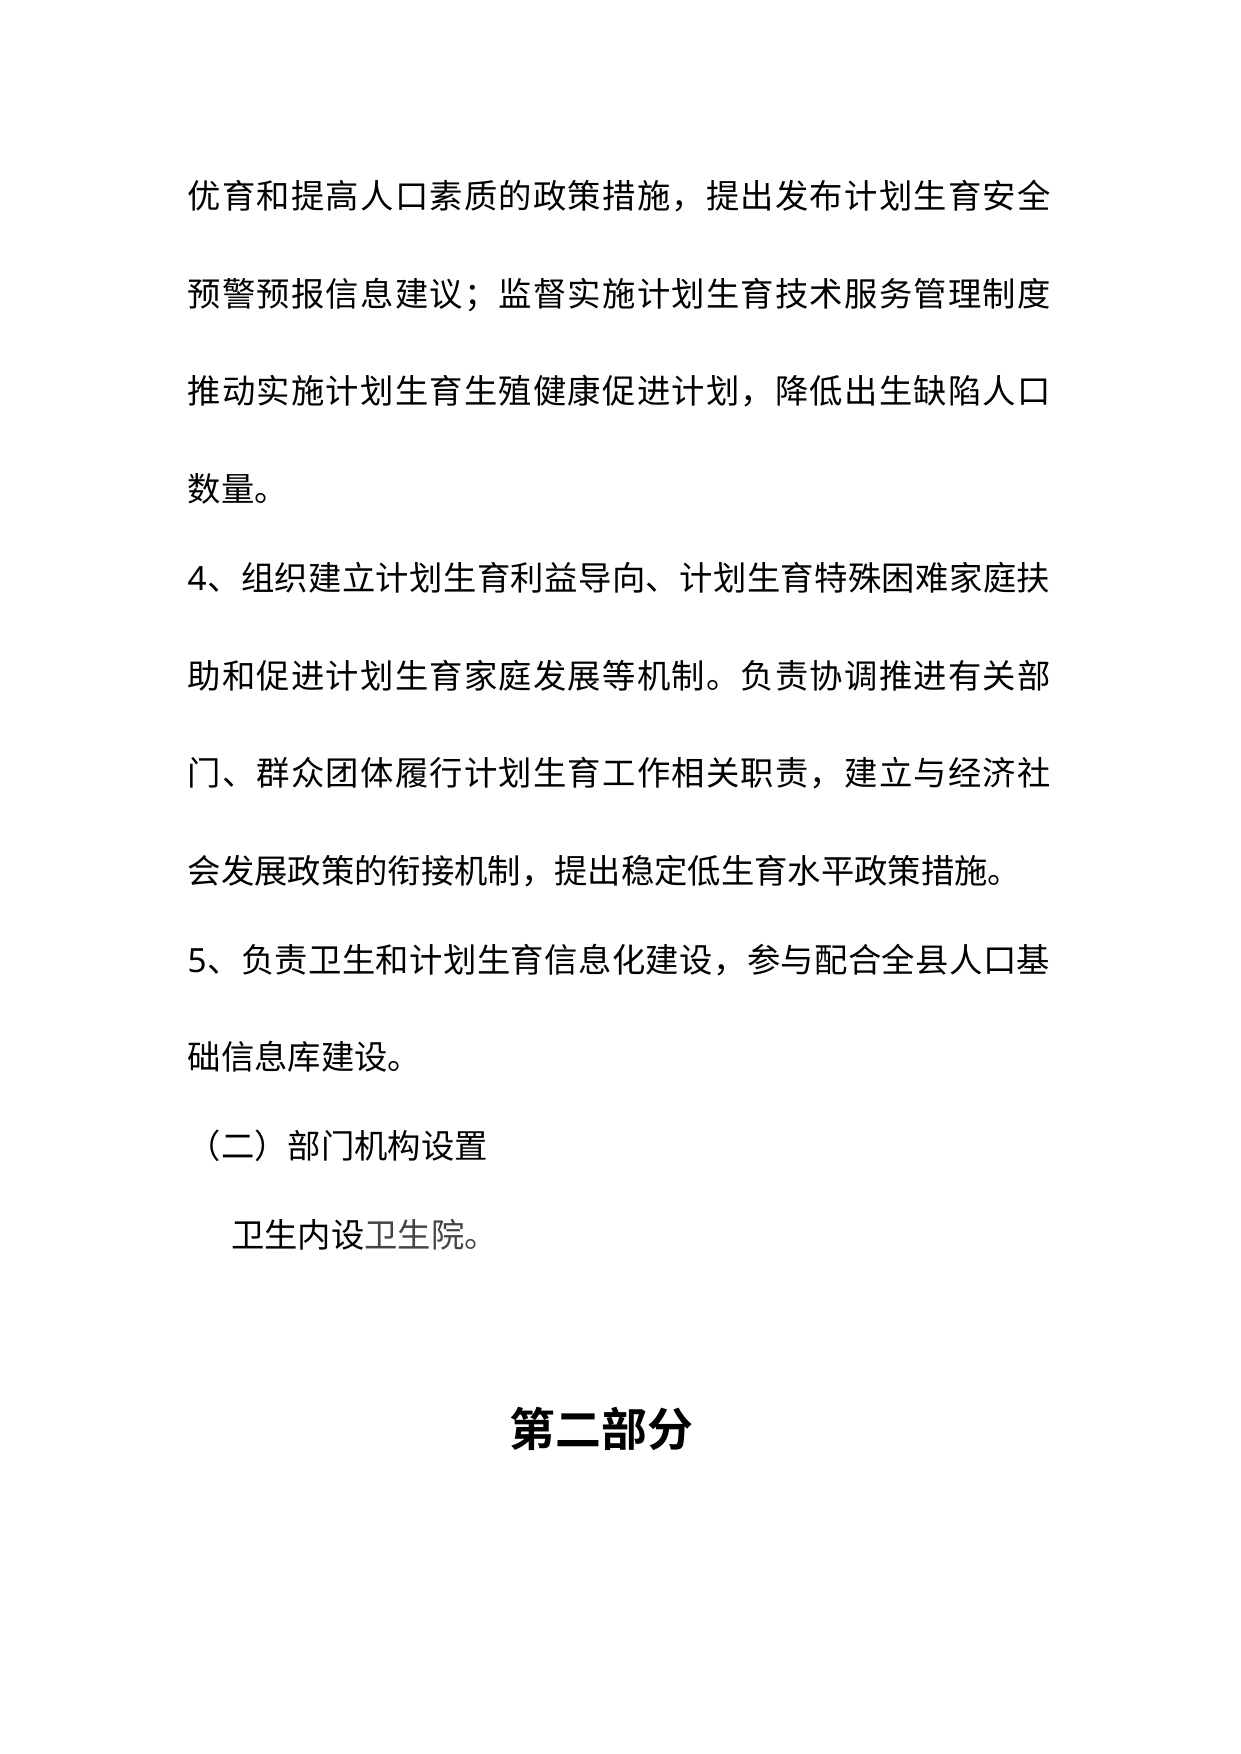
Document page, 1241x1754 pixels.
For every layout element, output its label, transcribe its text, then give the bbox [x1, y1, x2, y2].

text 5、负责卫生和计划生育信息化建设，参与配合全县人口基础信息库建设。 [187, 925, 1053, 1088]
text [187, 162, 1053, 519]
text 卫生内设卫生院。 [187, 1201, 1053, 1266]
text 4、组织建立计划生育利益导向、计划生育特殊困难家庭扶助和促进计划生育家庭发展等机制。负责协调推进有关部门、群众团体履行计划生育工作相关职责，建立与经济社会发展政策的衔接机制，提出稳定低生育水平政策措施。 [187, 543, 1053, 901]
text （二）部门机构设置 [187, 1112, 1053, 1177]
text 第二部分 [187, 1378, 1053, 1475]
